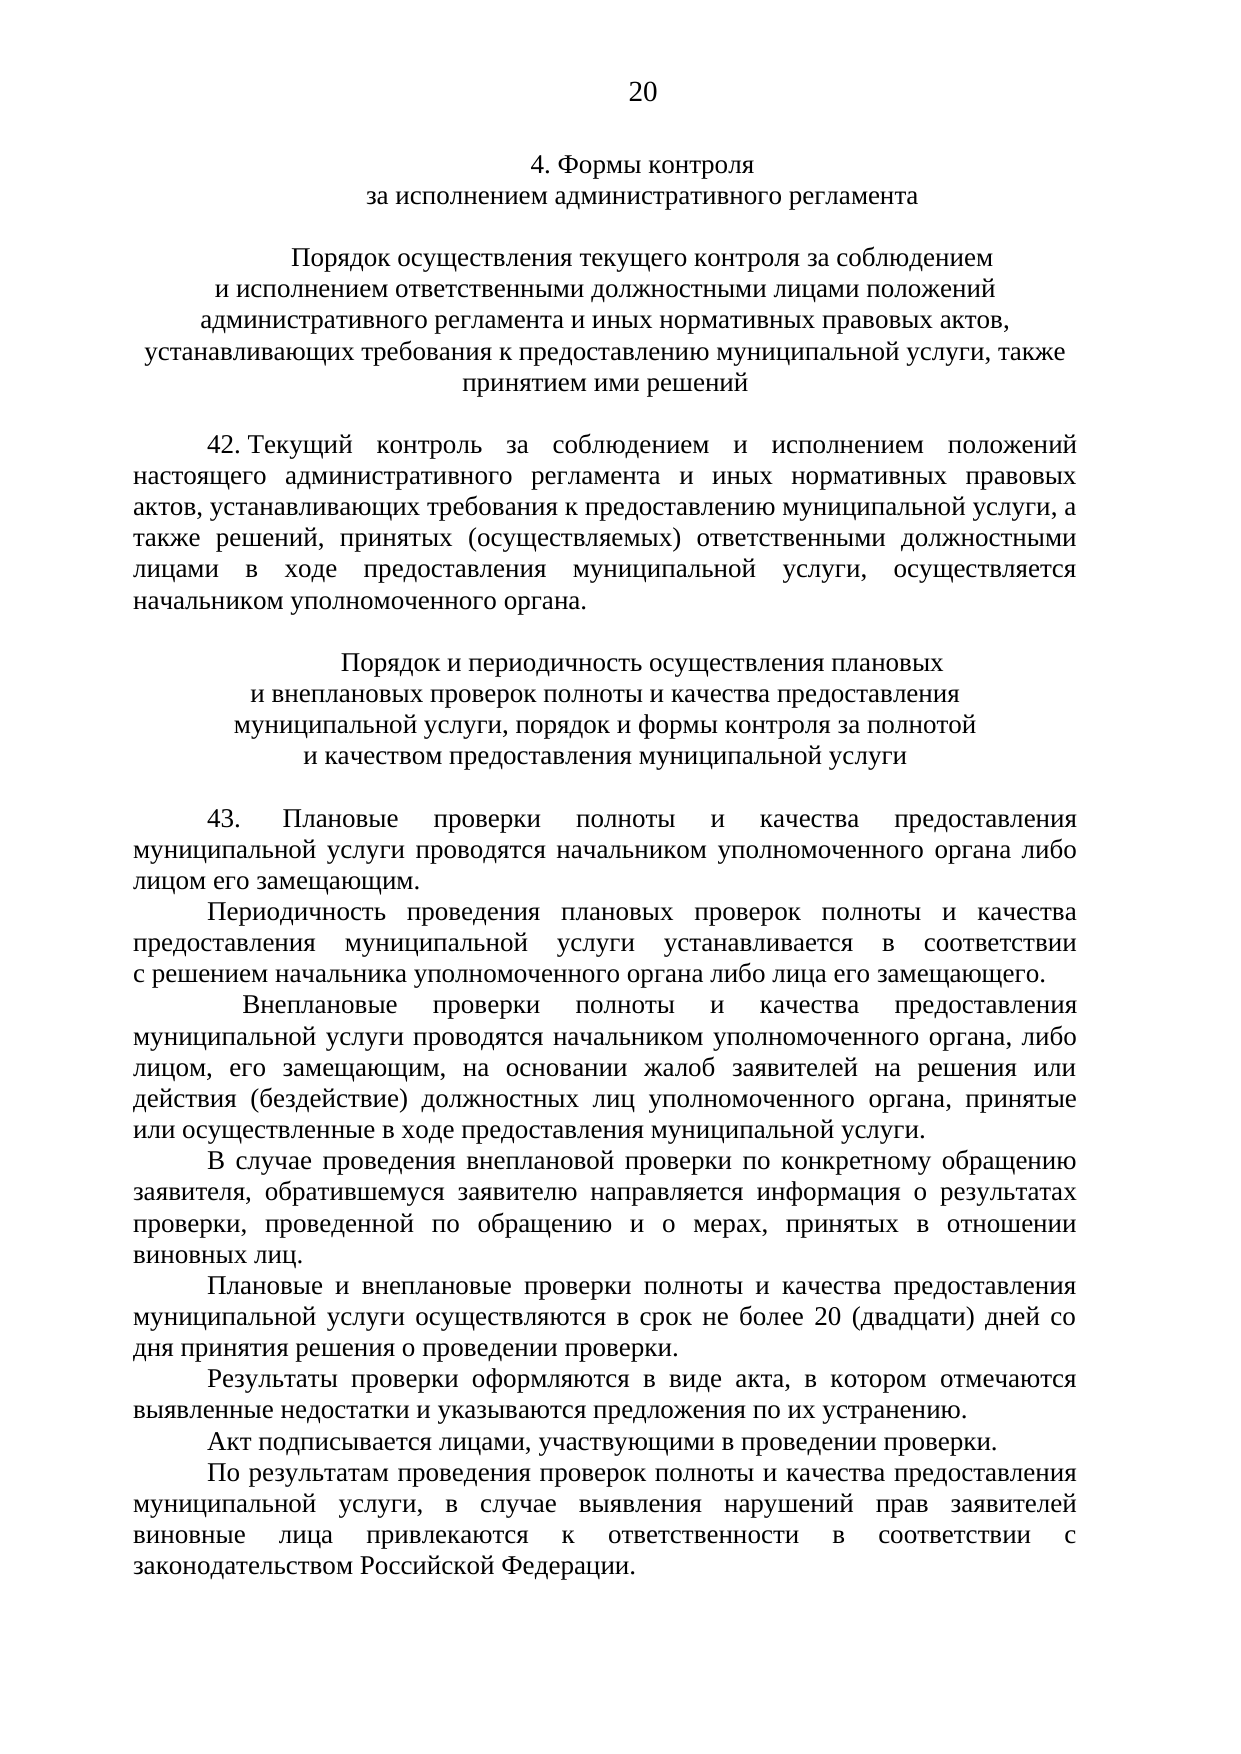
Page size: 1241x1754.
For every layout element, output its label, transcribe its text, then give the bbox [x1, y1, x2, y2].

text Результаты проверки оформляются в виде акта, в котором отмечаются выявленные недостатки и указываются предложения по их устранению. [133, 1362, 1078, 1425]
text Порядок осуществления текущего контроля за соблюдением и исполнением ответственными должностными лицами положений административного регламента и иных нормативных правовых актов, устанавливающих требования к предоставлению муниципальной услуги, также принятием ими решений [133, 241, 1078, 397]
text 43. Плановые проверки полноты и качества предоставления муниципальной услуги проводятся начальником уполномоченного органа либо лицом его замещающим. [133, 802, 1078, 895]
text Порядок и периодичность осуществления плановых и внеплановых проверок полноты и качества предоставления муниципальной услуги, порядок и формы контроля за полнотой и качеством предоставления муниципальной услуги [133, 646, 1078, 771]
text 42. Текущий контроль за соблюдением и исполнением положений настоящего административного регламента и иных нормативных правовых актов, устанавливающих требования к предоставлению муниципальной услуги, а также решений, принятых (осуществляемых) ответственными должностными лицами в ходе предоставления муниципальной услуги, осуществляется начальником уполномоченного органа. [133, 428, 1078, 615]
text 4. Формы контроля [133, 148, 1078, 179]
text Акт подписывается лицами, участвующими в проведении проверки. [133, 1425, 1078, 1456]
text Периодичность проведения плановых проверок полноты и качества предоставления муниципальной услуги устанавливается в соответствии с решением начальника уполномоченного органа либо лица его замещающего. [133, 895, 1078, 989]
text за исполнением административного регламента [133, 179, 1078, 210]
text Внеплановые проверки полноты и качества предоставления муниципальной услуги проводятся начальником уполномоченного органа, либо лицом, его замещающим, на основании жалоб заявителей на решения или действия (бездействие) должностных лиц уполномоченного органа, принятые или осуществленные в ходе предоставления муниципальной услуги. [133, 989, 1078, 1144]
text В случае проведения внеплановой проверки по конкретному обращению заявителя, обратившемуся заявителю направляется информация о результатах проверки, проведенной по обращению и о мерах, принятых в отношении виновных лиц. [133, 1144, 1078, 1269]
text По результатам проведения проверок полноты и качества предоставления муниципальной услуги, в случае выявления нарушений прав заявителей виновные лица привлекаются к ответственности в соответствии с законодательством Российской Федерации. [133, 1456, 1078, 1580]
text Плановые и внеплановые проверки полноты и качества предоставления муниципальной услуги осуществляются в срок не более 20 (двадцати) дней со дня принятия решения о проведении проверки. [133, 1269, 1078, 1362]
